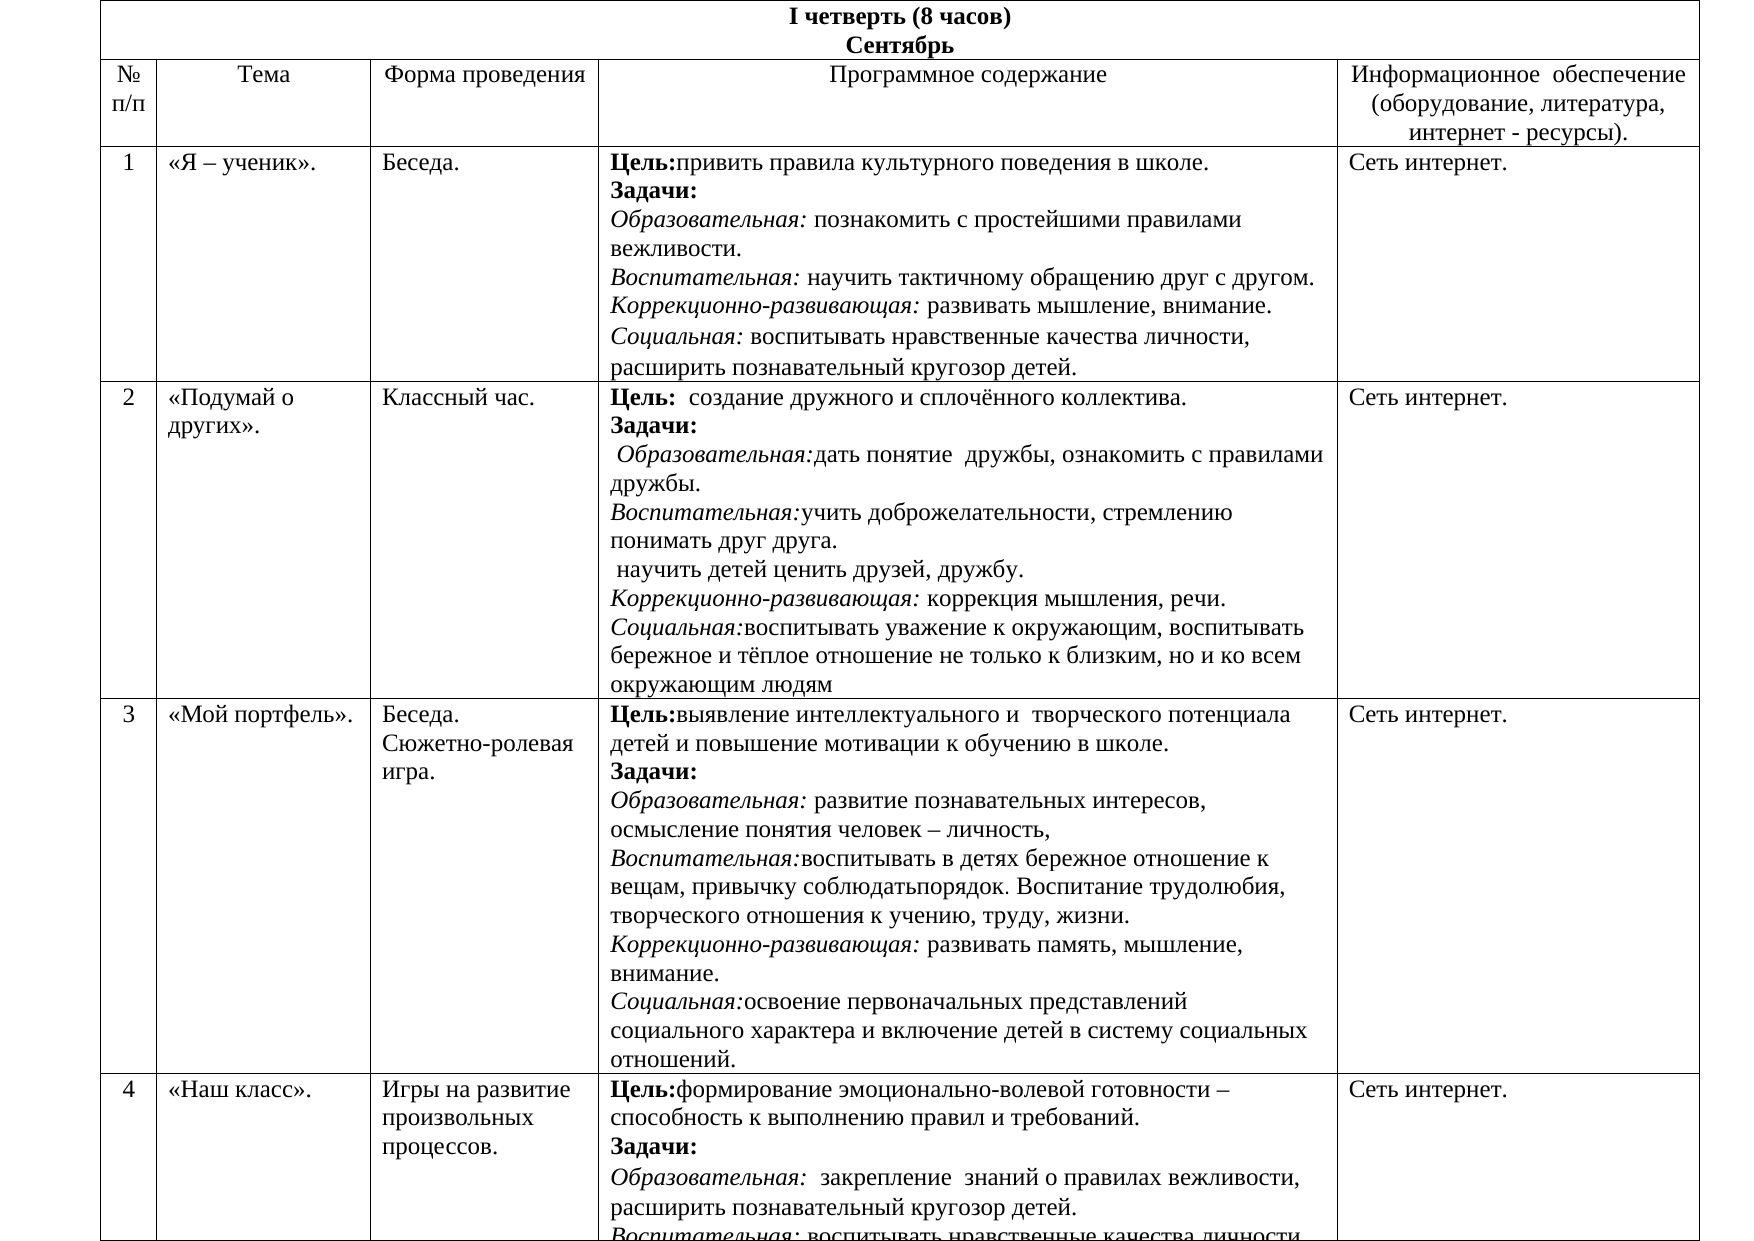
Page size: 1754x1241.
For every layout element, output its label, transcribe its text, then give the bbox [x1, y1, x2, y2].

table_cell Классный час. [371, 382, 598, 698]
table_cell Сеть интернет. [1338, 1074, 1699, 1240]
table_cell 3 [101, 699, 156, 1073]
table_cell Цель:выявление интеллектуального и творческого потенциала детей и повышение мотивации к обучению в школе. Задачи: Образовательная: развитие познавательных интересов, осмысление понятия человек – личность, Воспитательная:воспитывать в детях бережное отношение к вещам, привычку соблюдатьпорядок. Воспитание трудолюбия, творческого отношения к учению, труду, жизни. Коррекционно-развивающая: развивать память, мышление, внимание. Социальная:освоение первоначальных представлений социального характера и включение детей в систему социальных отношений. [599, 699, 1337, 1073]
table_cell 2 [101, 382, 156, 698]
table_cell Игры на развитие произвольных процессов. [371, 1074, 598, 1240]
table_cell 4 [101, 1074, 156, 1240]
table_cell Сеть интернет. [1338, 147, 1699, 381]
table_cell Цель:привить правила культурного поведения в школе. Задачи: Образовательная: познакомить с простейшими правилами вежливости. Воспитательная: научить тактичному обращению друг с другом. Коррекционно-развивающая: развивать мышление, внимание. Социальная: воспитывать нравственные качества личности, расширить познавательный кругозор детей. [599, 147, 1337, 381]
table_cell Цель: создание дружного и сплочённого коллектива. Задачи: Образовательная:дать понятие дружбы, ознакомить с правилами дружбы. Воспитательная:учить доброжелательности, стремлению понимать друг друга. научить детей ценить друзей, дружбу. Коррекционно-развивающая: коррекция мышления, речи. Социальная:воспитывать уважение к окружающим, воспитывать бережное и тёплое отношение не только к близким, но и ко всем окружающим людям [599, 382, 1337, 698]
table_cell «Подумай о других». [157, 382, 370, 698]
table_cell Сеть интернет. [1338, 382, 1699, 698]
table_cell № п/п [101, 60, 156, 146]
table_cell Информационное обеспечение (оборудование, литература, интернет - ресурсы). [1338, 60, 1699, 146]
table_cell «Наш класс». [157, 1074, 370, 1240]
table_cell Программное содержание [599, 60, 1337, 146]
table_cell Сеть интернет. [1338, 699, 1699, 1073]
table_cell «Я – ученик». [157, 147, 370, 381]
table_cell Беседа. [371, 147, 598, 381]
table_cell «Мой портфель». [157, 699, 370, 1073]
table_header I четверть (8 часов) Сентябрь [101, 1, 1699, 58]
table_cell 1 [101, 147, 156, 381]
table_cell Тема [157, 60, 370, 146]
table_cell Форма проведения [371, 60, 598, 146]
table_cell Беседа. Сюжетно-ролевая игра. [371, 699, 598, 1073]
table_cell Цель:формирование эмоционально-волевой готовности – способность к выполнению правил и требований. Задачи: Образовательная: закрепление знаний о правилах вежливости, расширить познавательный кругозор детей. Воспитательная: воспитывать нравственные качества личности. Коррекционно-развивающая: коррекция поведения, памяти, мышления, внимания. Социальная:формирование способности управлять и контролировать своим поведением. [599, 1074, 1337, 1240]
